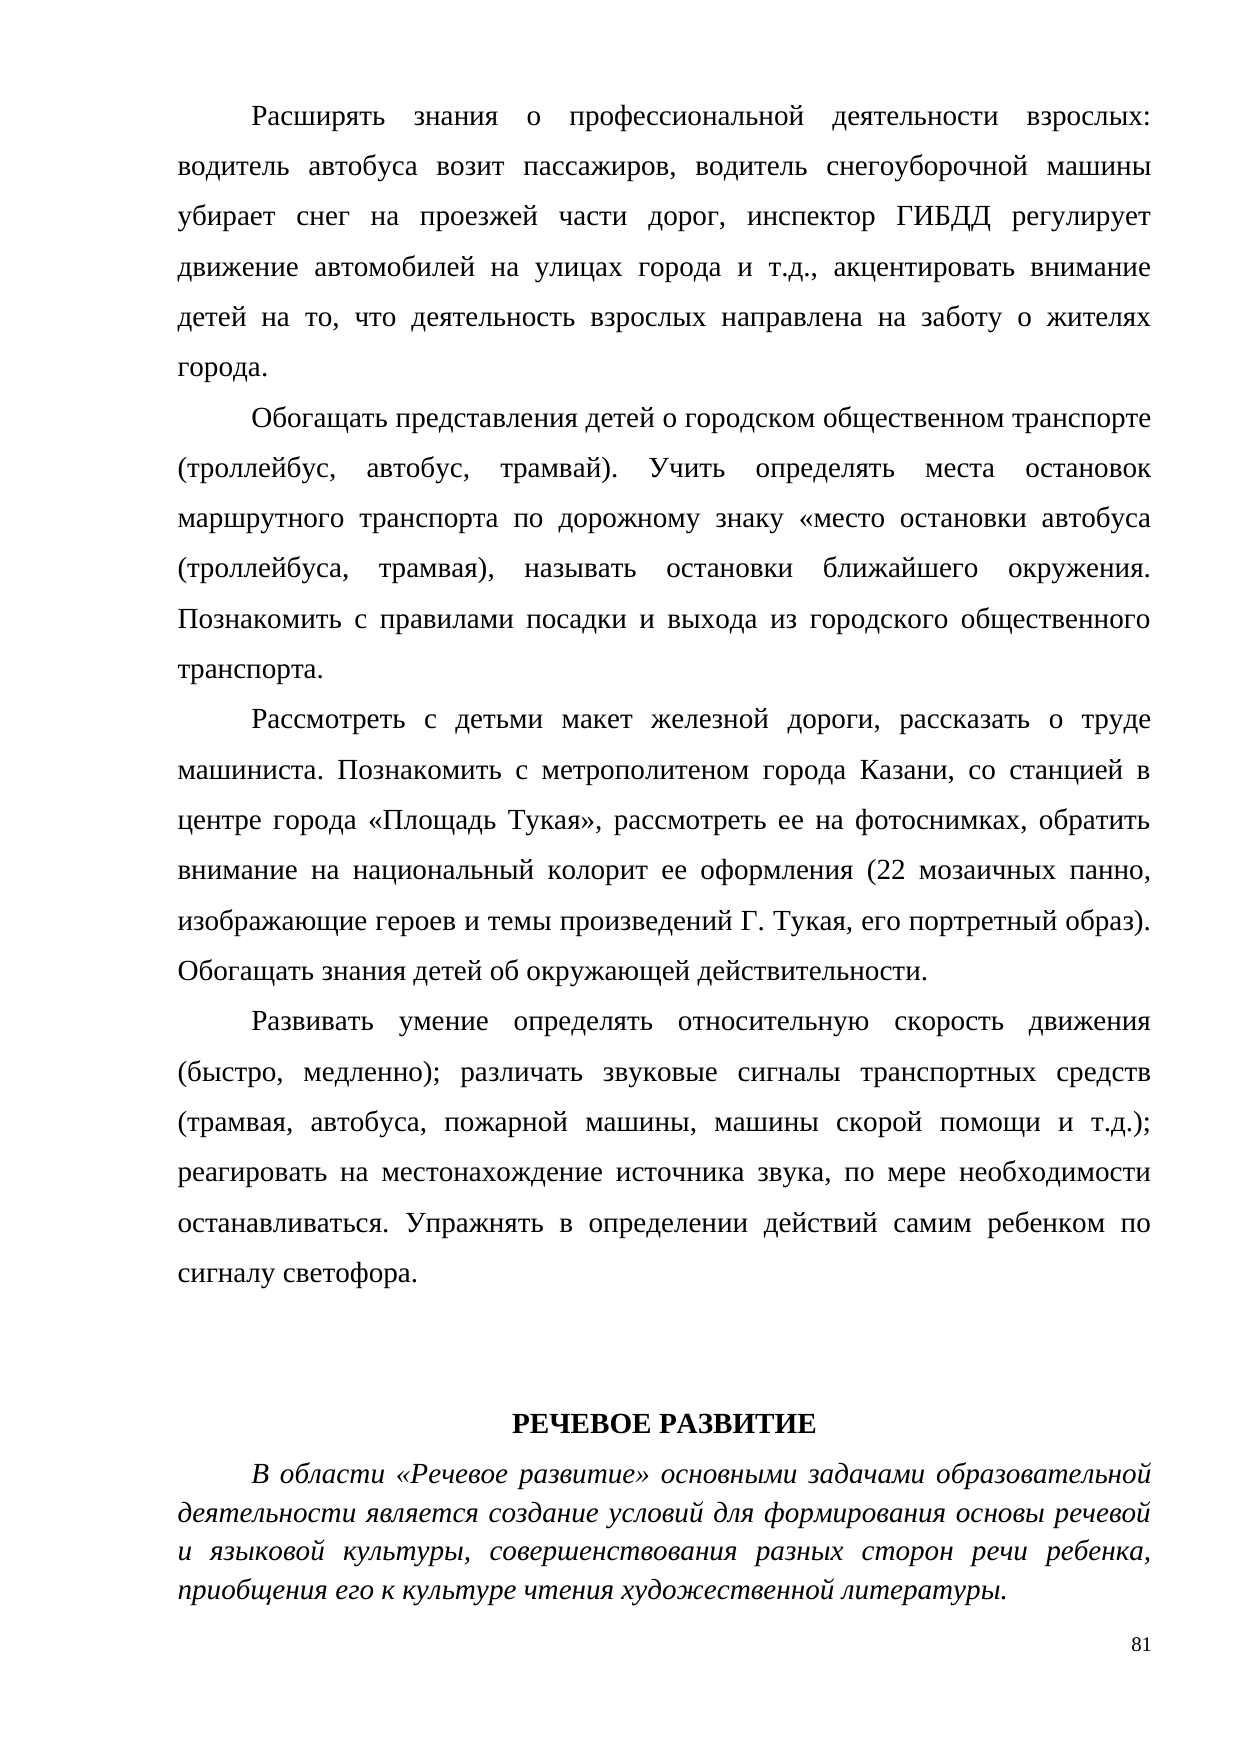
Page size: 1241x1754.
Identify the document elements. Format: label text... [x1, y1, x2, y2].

text Расширять знания о профессиональной деятельности взрослых: водитель автобуса возит пассажиров, водитель снегоуборочной машины убирает снег на проезжей части дорог, инспектор ГИБДД регулирует движение автомобилей на улицах города и т.д., акцентировать внимание детей на то, что деятельность взрослых направлена на заботу о жителях города. [177, 98, 1152, 383]
text РЕЧЕВОЕ РАЗВИТИЕ [177, 1406, 1152, 1439]
text Обогащать представления детей о городском общественном транспорте (троллейбус, автобус, трамвай). Учить определять места остановок маршрутного транспорта по дорожному знаку «место остановки автобуса (троллейбуса, трамвая), называть остановки ближайшего окружения. Познакомить с правилами посадки и выхода из городского общественного транспорта. [177, 400, 1152, 685]
text Развивать умение определять относительную скорость движения (быстро, медленно); различать звуковые сигналы транспортных средств (трамвая, автобуса, пожарной машины, машины скорой помощи и т.д.); реагировать на местонахождение источника звука, по мере необходимости останавливаться. Упражнять в определении действий самим ребенком по сигналу светофора. [177, 1003, 1152, 1288]
text В области «Речевое развитие» основными задачами образовательной деятельности является создание условий для формирования основы речевой и языковой культуры, совершенствования разных сторон речи ребенка, приобщения его к культуре чтения художественной литературы. [177, 1456, 1152, 1605]
text Рассмотреть с детьми макет железной дороги, рассказать о труде машиниста. Познакомить с метрополитеном города Казани, со станцией в центре города «Площадь Тукая», рассмотреть ее на фотоснимках, обратить внимание на национальный колорит ее оформления (22 мозаичных панно, изображающие героев и темы произведений Г. Тукая, его портретный образ). Обогащать знания детей об окружающей действительности. [177, 702, 1152, 987]
